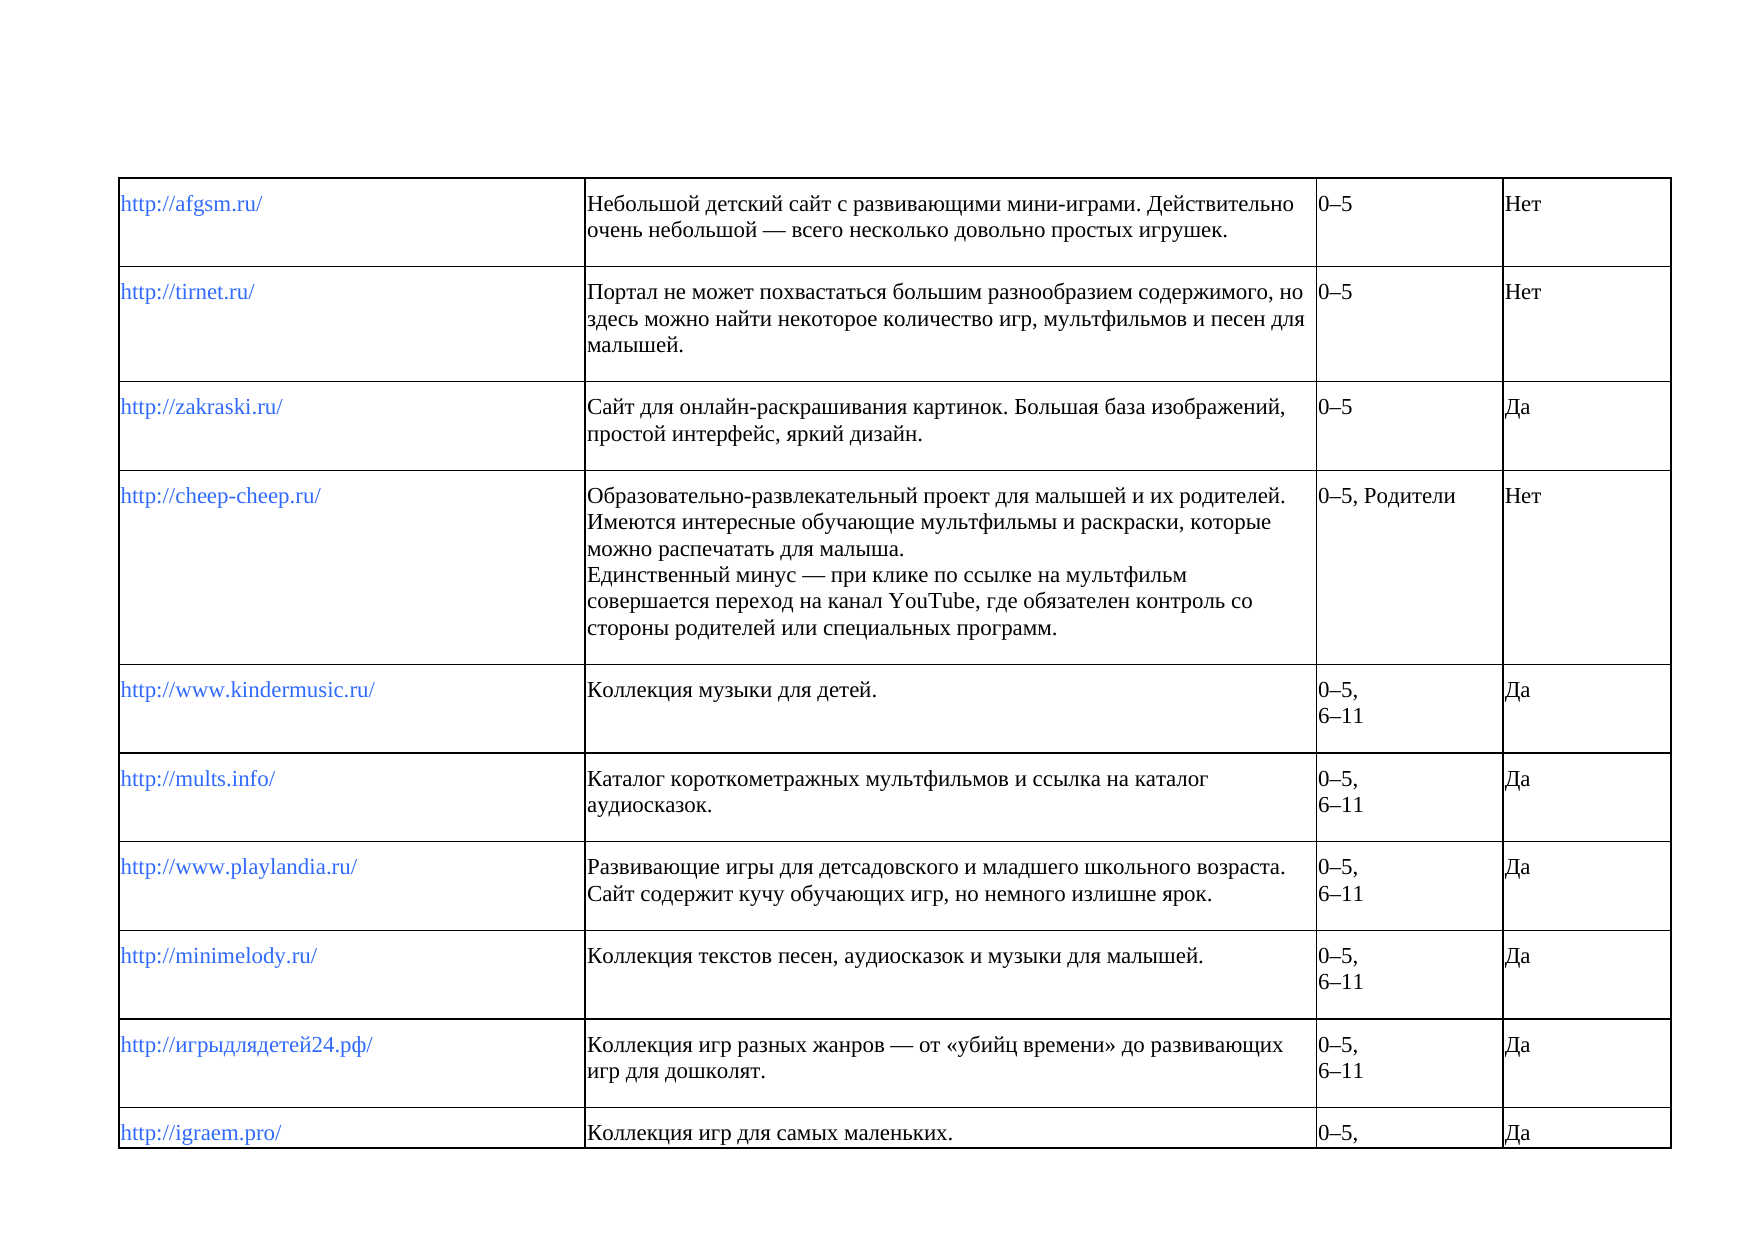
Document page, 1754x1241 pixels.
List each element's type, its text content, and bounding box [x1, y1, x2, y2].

table_cell Да [1504, 1108, 1670, 1147]
table_cell Коллекция текстов песен, аудиосказок и музыки для малышей. [586, 931, 1316, 1018]
table_cell Да [1504, 754, 1670, 841]
table_cell 0–5 [1317, 382, 1502, 469]
table_cell 0–5 [1317, 267, 1502, 381]
table_cell http://cheep-cheep.ru/ [120, 471, 584, 663]
table_cell Да [1504, 382, 1670, 469]
table_cell Да [1504, 1020, 1670, 1107]
table_cell Портал не может похвастаться большим разнообразием содержимого, но здесь можно найти некоторое количество игр, мультфильмов и песен для малышей. [586, 267, 1316, 381]
table_cell 0–5, 6–11 [1317, 754, 1502, 841]
table_cell http://www.playlandia.ru/ [120, 842, 584, 929]
table_cell Развивающие игры для детсадовского и младшего школьного возраста. Сайт содержит кучу обучающих игр, но немного излишне ярок. [586, 842, 1316, 929]
table_cell 0–5, Родители [1317, 471, 1502, 663]
table_cell Небольшой детский сайт с развивающими мини-играми. Действительно очень небольшой — всего несколько довольно простых игрушек. [586, 179, 1316, 266]
table_cell 0–5, 6–11 [1317, 842, 1502, 929]
table_cell Да [1504, 665, 1670, 752]
table_cell Коллекция музыки для детей. [586, 665, 1316, 752]
table_cell 0–5 [1317, 179, 1502, 266]
table_cell http://mults.info/ [120, 754, 584, 841]
table_cell Образовательно-развлекательный проект для малышей и их родителей. Имеются интересные обучающие мультфильмы и раскраски, которые можно распечатать для малыша. Единственный минус — при клике по ссылке на мультфильм совершается переход на канал YouTube, где обязателен контроль со стороны родителей или специальных программ. [586, 471, 1316, 663]
table_cell Сайт для онлайн-раскрашивания картинок. Большая база изображений, простой интерфейс, яркий дизайн. [586, 382, 1316, 469]
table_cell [586, 1108, 1316, 1147]
table_cell http://www.kindermusic.ru/ [120, 665, 584, 752]
table_cell http://tirnet.ru/ [120, 267, 584, 381]
table_cell 0–5, 6–11 [1317, 931, 1502, 1018]
table_cell http://игрыдлядетей24.рф/ [120, 1020, 584, 1107]
table_cell Каталог короткометражных мультфильмов и ссылка на каталог аудиосказок. [586, 754, 1316, 841]
table_cell Коллекция игр разных жанров — от «убийц времени» до развивающих игр для дошколят. [586, 1020, 1316, 1107]
table_cell 0–5, 6–11 [1317, 665, 1502, 752]
table_cell http://afgsm.ru/ [120, 179, 584, 266]
table_cell http://zakraski.ru/ [120, 382, 584, 469]
table_cell http://minimelody.ru/ [120, 931, 584, 1018]
table_cell Нет [1504, 179, 1670, 266]
table_cell Да [1504, 931, 1670, 1018]
table_cell 0–5, 6–11 [1317, 1108, 1502, 1147]
table_cell Нет [1504, 267, 1670, 381]
table_cell 0–5, 6–11 [1317, 1020, 1502, 1107]
table_cell Да [1504, 842, 1670, 929]
table_cell Нет [1504, 471, 1670, 663]
table_cell http://igraem.pro/ [120, 1108, 584, 1147]
